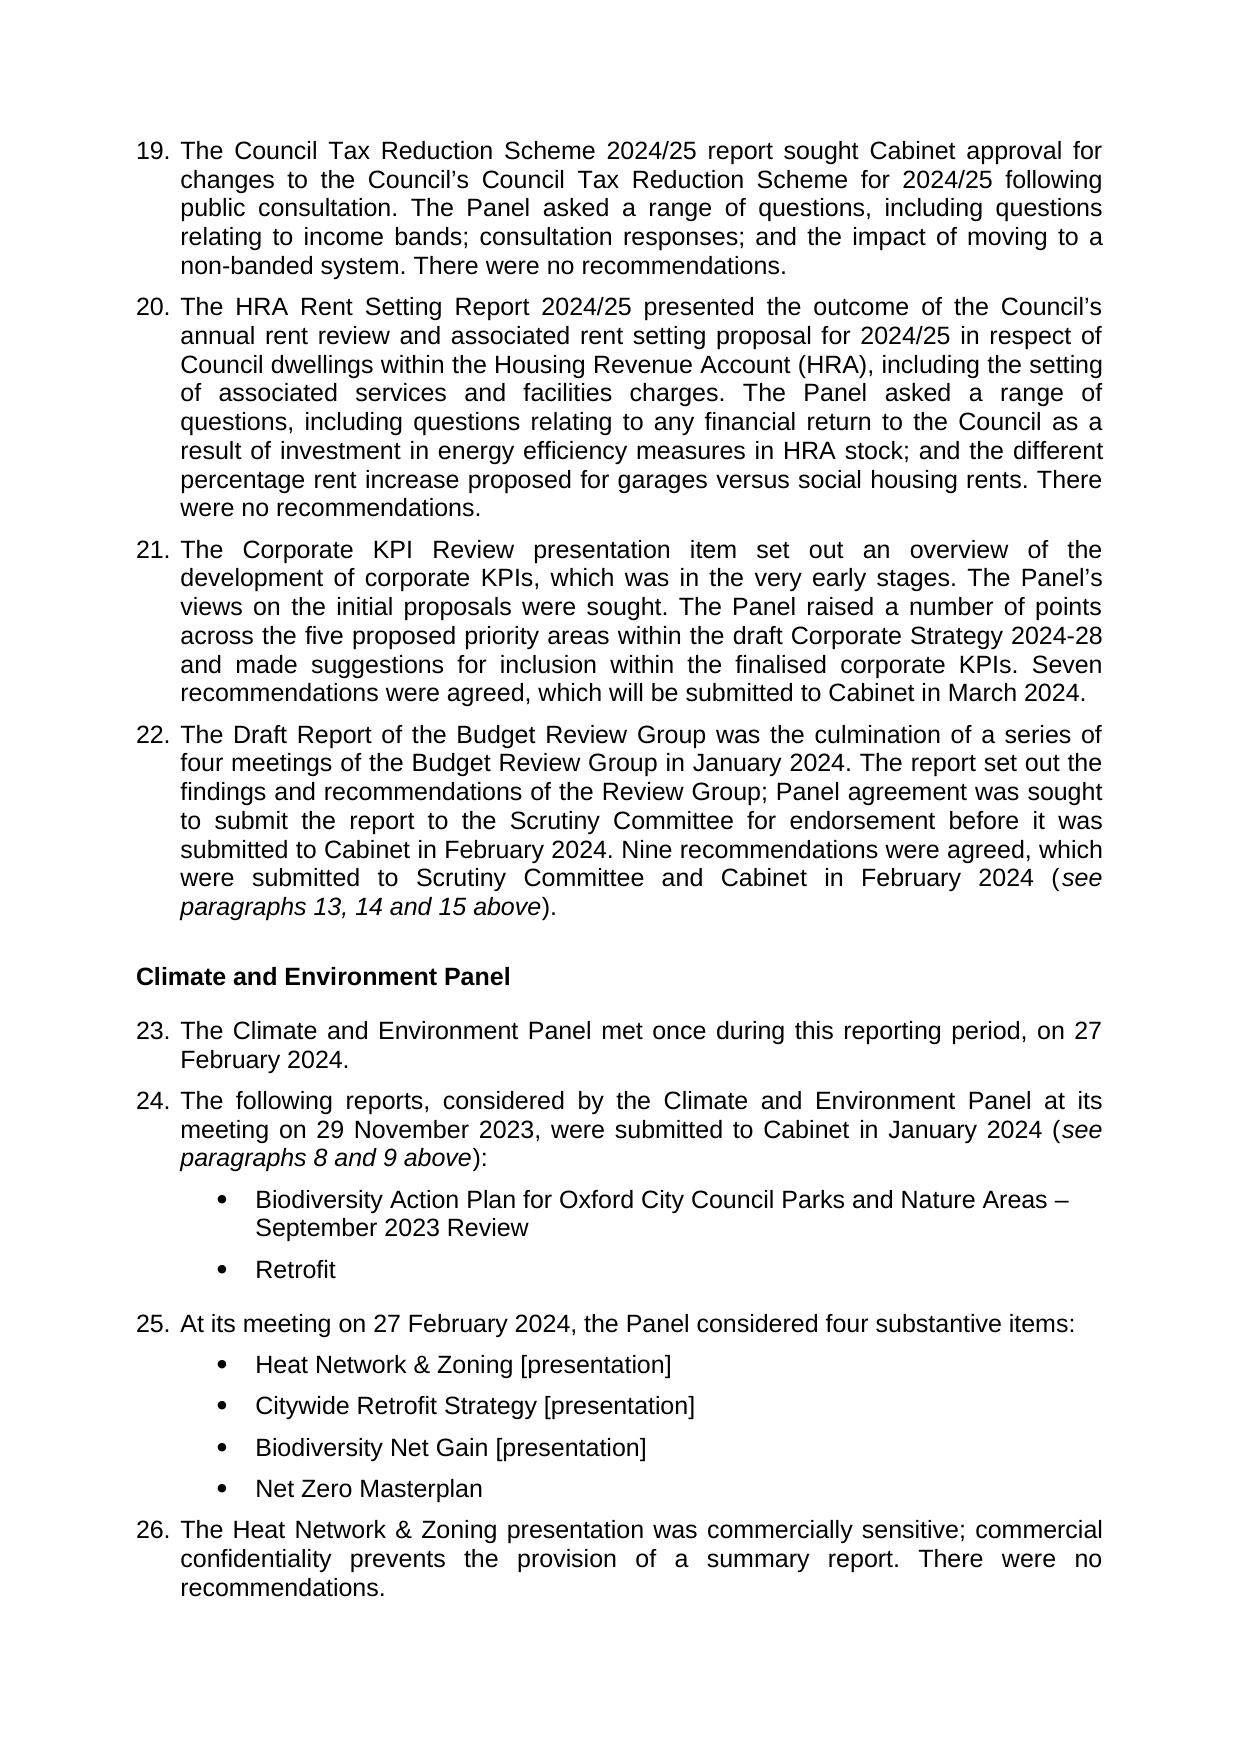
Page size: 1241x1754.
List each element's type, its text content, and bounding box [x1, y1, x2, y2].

list The Corporate KPI Review presentation item set out an overview of the development of corporate KPIs, which was in the very early stages. The Panel’s views on the initial proposals were sought. The Panel raised a number of points across the five proposed priority areas within the draft Corporate Strategy 2024-28 and made suggestions for inclusion within the finalised corporate KPIs. Seven recommendations were agreed, which will be submitted to Cabinet in March 2024. [136, 534, 1104, 707]
text Climate and Environment Panel [136, 962, 1104, 991]
list Net Zero Masterplan [218, 1474, 1104, 1503]
list The Draft Report of the Budget Review Group was the culmination of a series of four meetings of the Budget Review Group in January 2024. The report set out the findings and recommendations of the Review Group; Panel agreement was sought to submit the report to the Scrutiny Committee for endorsement before it was submitted to Cabinet in February 2024. Nine recommendations were agreed, which were submitted to Scrutiny Committee and Cabinet in February 2024 (see paragraphs 13, 14 and 15 above). [136, 719, 1104, 921]
list At its meeting on 27 February 2024, the Panel considered four substantive items: [136, 1308, 1104, 1337]
list The HRA Rent Setting Report 2024/25 presented the outcome of the Council’s annual rent review and associated rent setting proposal for 2024/25 in respect of Council dwellings within the Housing Revenue Account (HRA), including the setting of associated services and facilities charges. The Panel asked a range of questions, including questions relating to any financial return to the Council as a result of investment in energy efficiency measures in HRA stock; and the different percentage rent increase proposed for garages versus social housing rents. There were no recommendations. [136, 292, 1104, 522]
list Citywide Retrofit Strategy [presentation] [218, 1391, 1104, 1420]
list The Council Tax Reduction Scheme 2024/25 report sought Cabinet approval for changes to the Council’s Council Tax Reduction Scheme for 2024/25 following public consultation. The Panel asked a range of questions, including questions relating to income bands; consultation responses; and the impact of moving to a non-banded system. There were no recommendations. [136, 136, 1104, 279]
list Retrofit [218, 1255, 1104, 1283]
list The following reports, considered by the Climate and Environment Panel at its meeting on 29 November 2023, were submitted to Cabinet in January 2024 (see paragraphs 8 and 9 above): [136, 1086, 1104, 1172]
list Heat Network & Zoning [presentation] [218, 1350, 1104, 1379]
list Biodiversity Net Gain [presentation] [218, 1432, 1104, 1461]
list The Climate and Environment Panel met once during this reporting period, on 27 February 2024. [136, 1016, 1104, 1073]
list Biodiversity Action Plan for Oxford City Council Parks and Nature Areas – September 2023 Review [218, 1184, 1104, 1242]
list The Heat Network & Zoning presentation was commercially sensitive; commercial confidentiality prevents the provision of a summary report. There were no recommendations. [136, 1515, 1104, 1601]
